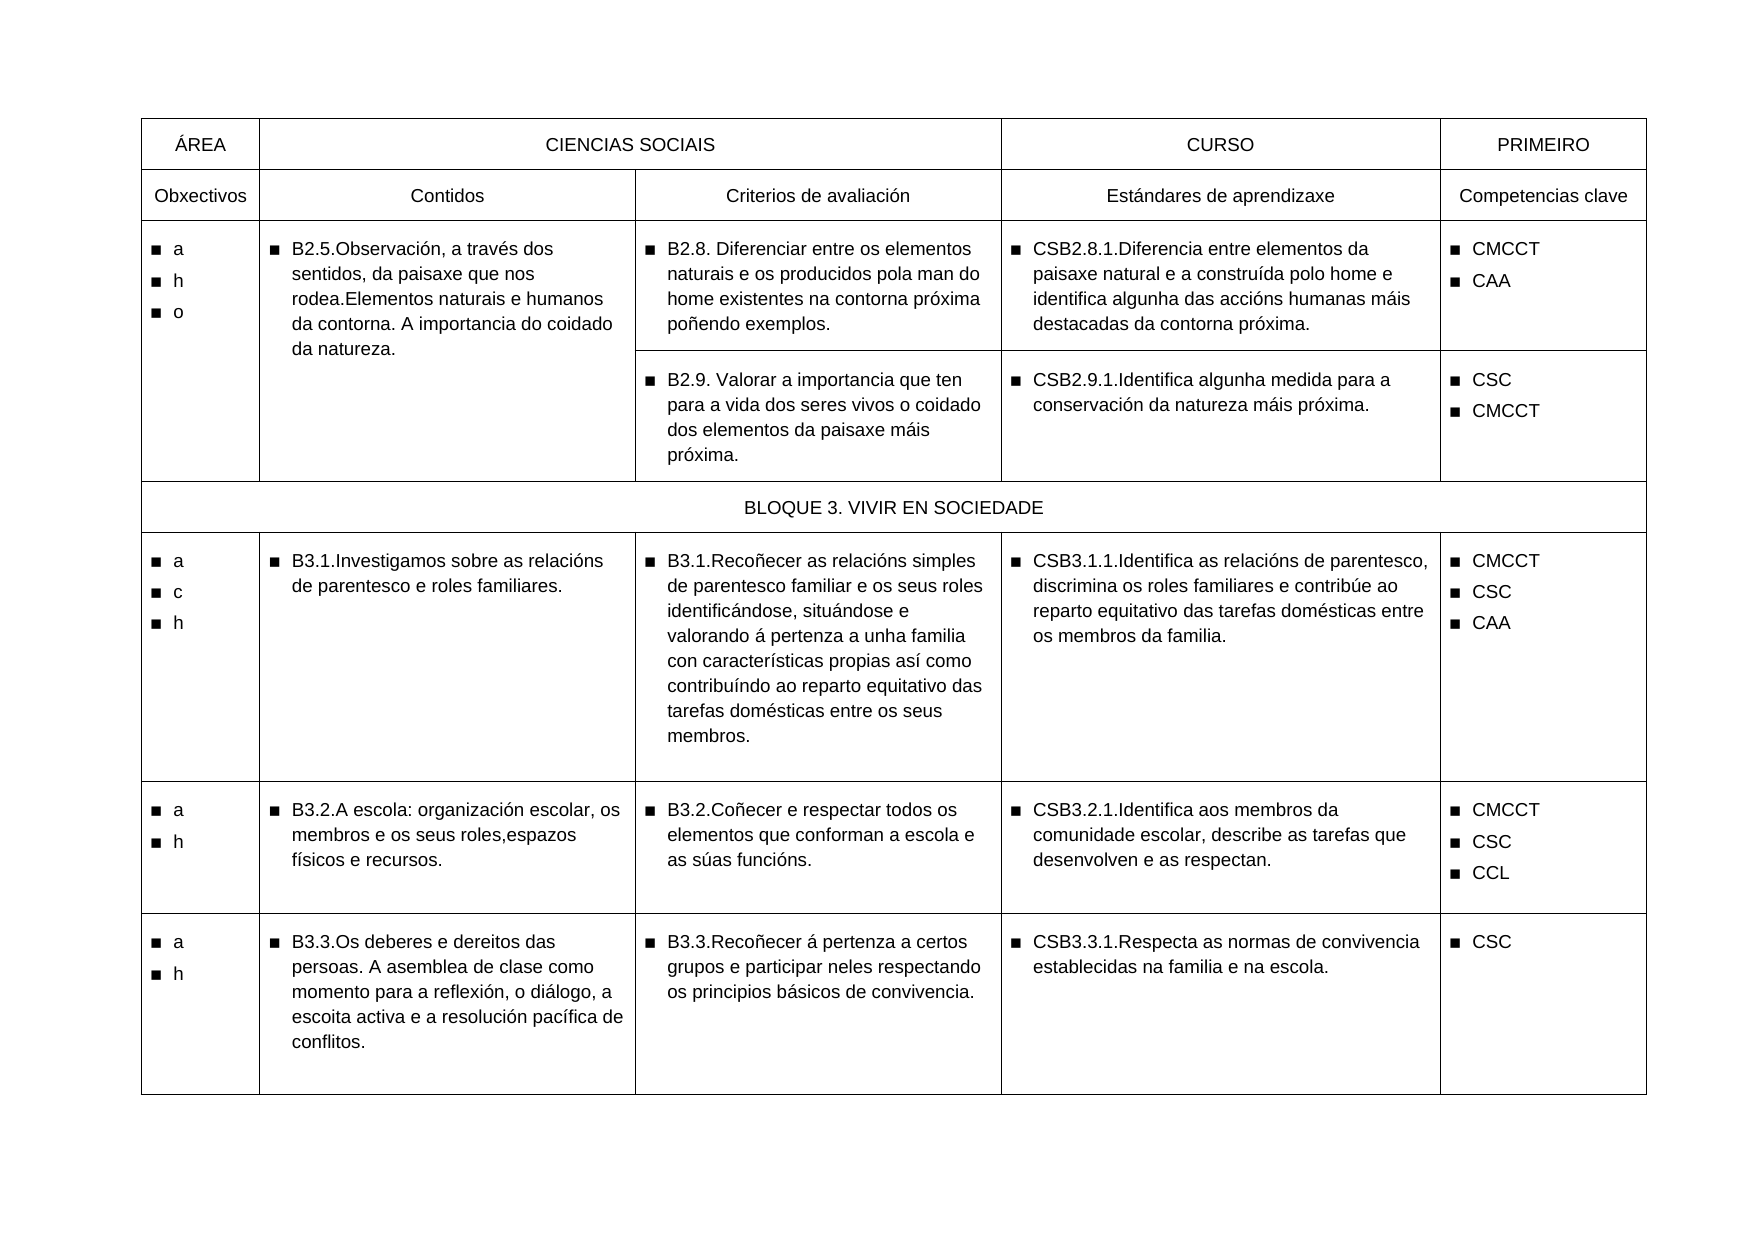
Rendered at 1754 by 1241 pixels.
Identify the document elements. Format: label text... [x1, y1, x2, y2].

table_cell Competencias clave [1441, 170, 1646, 220]
table_cell CSB3.1.1.Identifica as relacións de parentesco, discrimina os roles familiares e contribúe ao reparto equitativo das tarefas domésticas entre os membros da familia. [1002, 533, 1440, 781]
table_cell CSB3.2.1.Identifica aos membros da comunidade escolar, describe as tarefas que desenvolven e as respectan. [1002, 782, 1440, 913]
table_cell Contidos [260, 170, 635, 220]
table_cell B3.2.Coñecer e respectar todos os elementos que conforman a escola e as súas funcións. [636, 782, 1001, 913]
table_cell B2.5.Observación, a través dos sentidos, da paisaxe que nos rodea.Elementos naturais e humanos da contorna. A importancia do coidado da natureza. [260, 221, 635, 481]
table_cell a h o [142, 221, 259, 481]
table_cell B3.3.Os deberes e dereitos das persoas. A asemblea de clase como momento para a reflexión, o diálogo, a escoita activa e a resolución pacífica de conflitos. [260, 914, 635, 1094]
table_header CIENCIAS SOCIAIS [260, 119, 1001, 169]
table_cell B2.8. Diferenciar entre os elementos naturais e os producidos pola man do home existentes na contorna próxima poñendo exemplos. [636, 221, 1001, 350]
table_cell BLOQUE 3. VIVIR EN SOCIEDADE [142, 482, 1646, 532]
table_cell CSB2.8.1.Diferencia entre elementos da paisaxe natural e a construída polo home e identifica algunha das accións humanas máis destacadas da contorna próxima. [1002, 221, 1440, 350]
table_cell Criterios de avaliación [636, 170, 1001, 220]
table_header PRIMEIRO [1441, 119, 1646, 169]
table_cell CSB3.3.1.Respecta as normas de convivencia establecidas na familia e na escola. [1002, 914, 1440, 1094]
table_header ÁREA [142, 119, 259, 169]
table_cell a h [142, 914, 259, 1094]
table_cell CSC CMCCT [1441, 351, 1646, 481]
table_cell Obxectivos [142, 170, 259, 220]
table_cell a h [142, 782, 259, 913]
table_cell B3.3.Recoñecer á pertenza a certos grupos e participar neles respectando os principios básicos de convivencia. [636, 914, 1001, 1094]
table_cell a c h [142, 533, 259, 781]
table_cell CSC [1441, 914, 1646, 1094]
table_cell B3.2.A escola: organización escolar, os membros e os seus roles,espazos físicos e recursos. [260, 782, 635, 913]
table_header CURSO [1002, 119, 1440, 169]
table_cell B3.1.Investigamos sobre as relacións de parentesco e roles familiares. [260, 533, 635, 781]
table_cell B3.1.Recoñecer as relacións simples de parentesco familiar e os seus roles identificándose, situándose e valorando á pertenza a unha familia con características propias así como contribuíndo ao reparto equitativo das tarefas domésticas entre os seus membros. [636, 533, 1001, 781]
table_cell CMCCT CAA [1441, 221, 1646, 350]
table_cell CMCCT CSC CCL [1441, 782, 1646, 913]
table_cell Estándares de aprendizaxe [1002, 170, 1440, 220]
table_cell B2.9. Valorar a importancia que ten para a vida dos seres vivos o coidado dos elementos da paisaxe máis próxima. [636, 351, 1001, 481]
table_cell CMCCT CSC CAA [1441, 533, 1646, 781]
table_cell CSB2.9.1.Identifica algunha medida para a conservación da natureza máis próxima. [1002, 351, 1440, 481]
